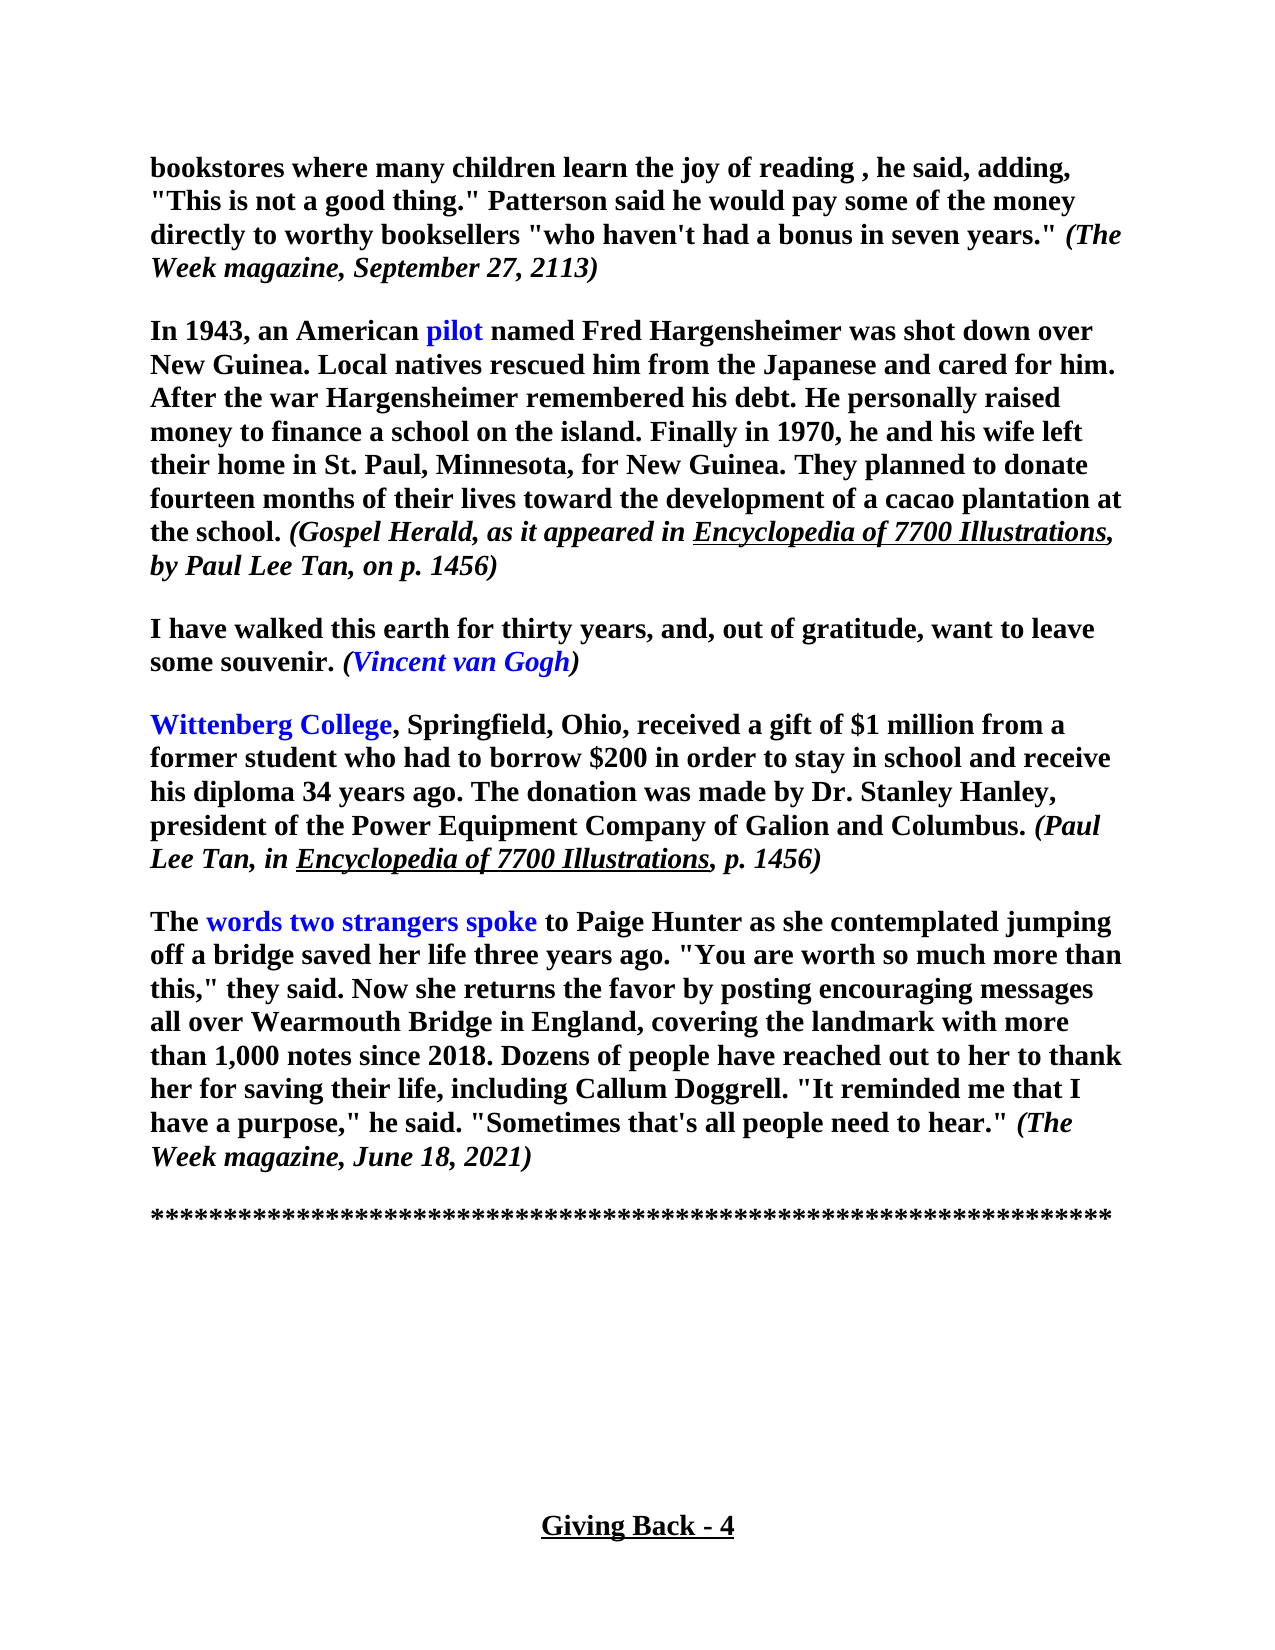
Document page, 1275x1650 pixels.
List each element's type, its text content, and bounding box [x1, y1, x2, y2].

text The words two strangers spoke to Paige Hunter as she contemplated jumping off a bridge saved her life three years ago. "You are worth so much more than this," they said. Now she returns the favor by posting encouraging messages all over Wearmouth Bridge in England, covering the landmark with more than 1,000 notes since 2018. Dozens of people have reached out to her to thank her for saving their life, including Callum Doggrell. "It reminded me that I have a purpose," he said. "Sometimes that's all people need to hear." (The Week magazine, June 18, 2021) [150, 904, 1125, 1172]
text Wittenberg College, Springfield, Ohio, received a gift of $1 million from a former student who had to borrow $200 in order to stay in school and receive his diploma 34 years ago. The donation was made by Dr. Stanley Hanley, president of the Power Equipment Company of Galion and Columbus. (Paul Lee Tan, in Encyclopedia of 7700 Illustrations, p. 1456) [150, 707, 1125, 875]
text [150, 150, 1125, 284]
text I have walked this earth for thirty years, and, out of gratitude, want to leave some souvenir. (Vincent van Gogh) [150, 611, 1125, 678]
text ****************************************************************** [150, 1201, 1125, 1235]
text In 1943, an American pilot named Fred Hargensheimer was shot down over New Guinea. Local natives rescued him from the Japanese and cared for him. After the war Hargensheimer remembered his debt. He personally raised money to finance a school on the island. Finally in 1970, he and his wife left their home in St. Paul, Minnesota, for New Guinea. They planned to donate fourteen months of their lives toward the development of a cacao plantation at the school. (Gospel Herald, as it appeared in Encyclopedia of 7700 Illustrations, by Paul Lee Tan, on p. 1456) [150, 313, 1125, 582]
